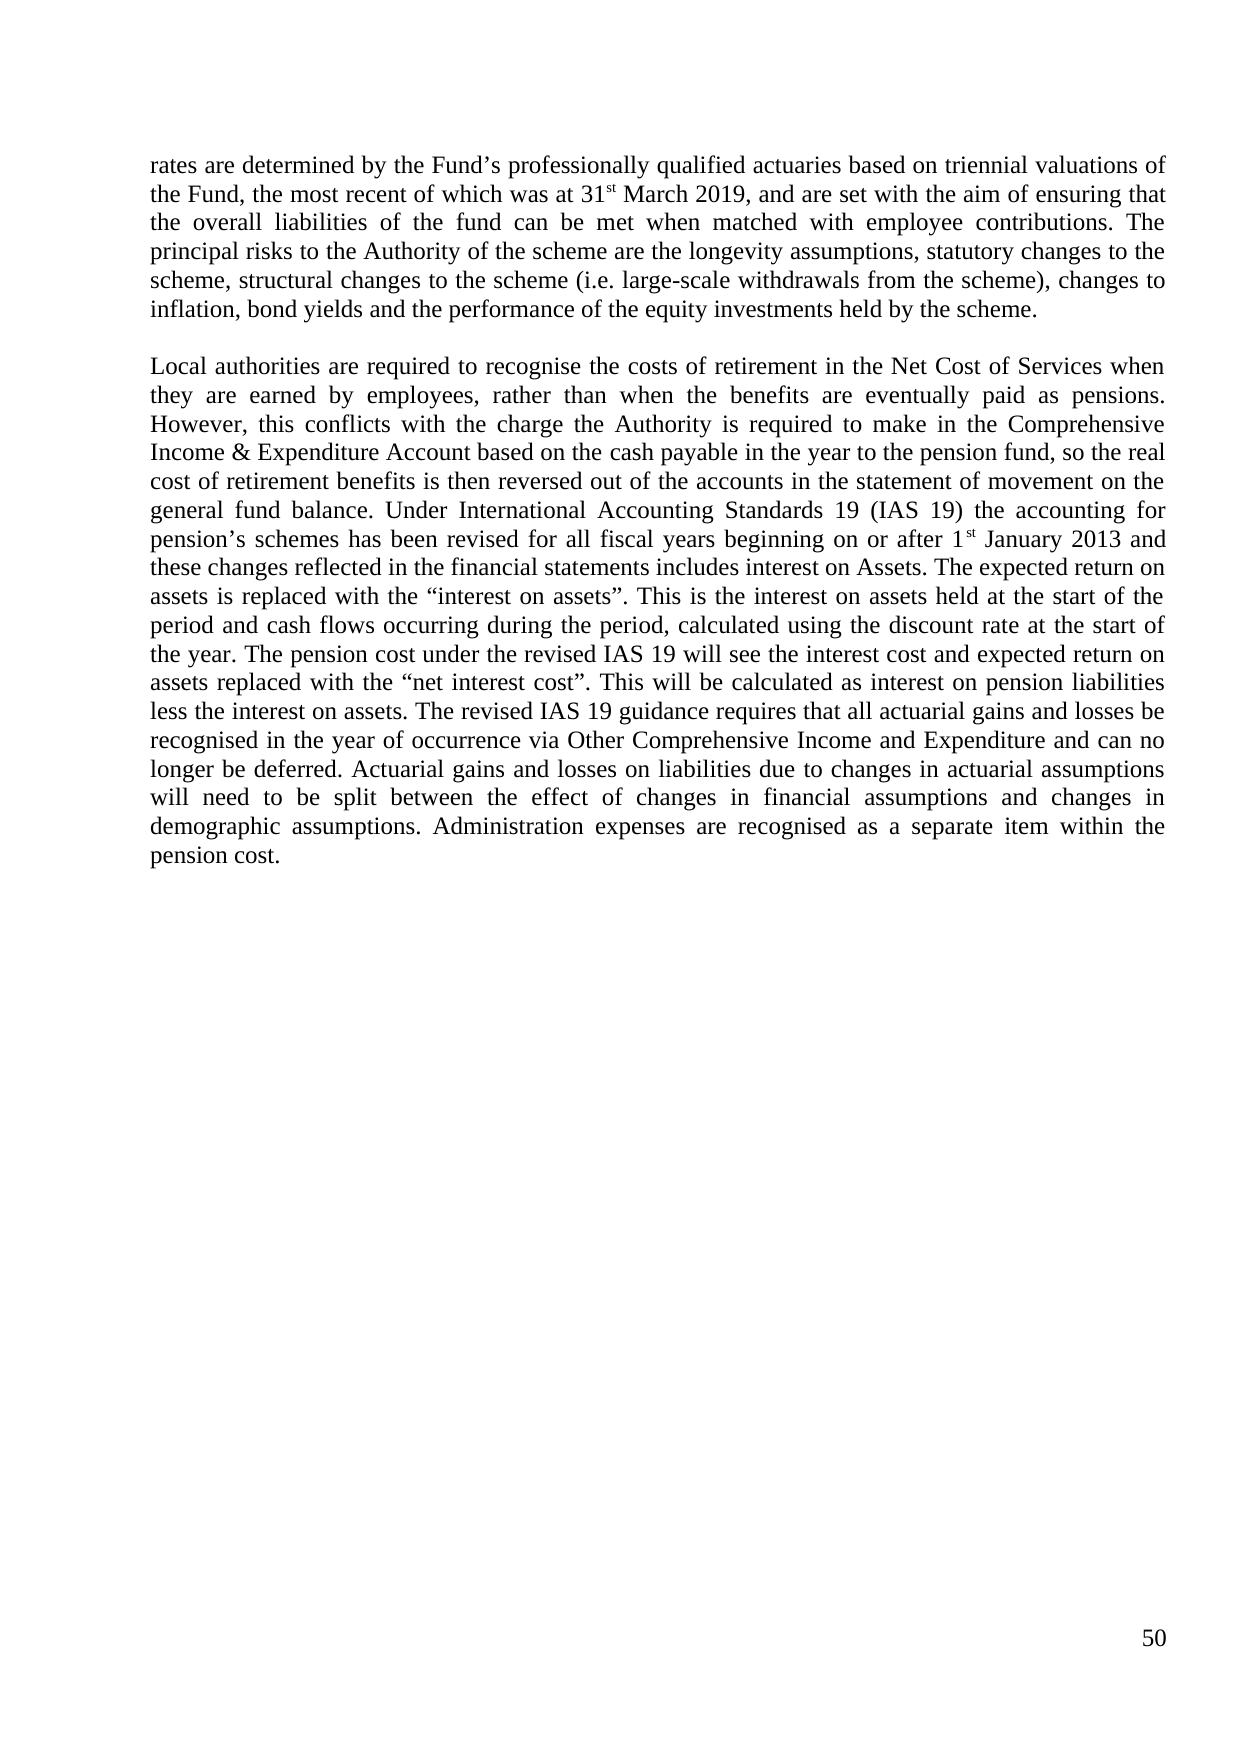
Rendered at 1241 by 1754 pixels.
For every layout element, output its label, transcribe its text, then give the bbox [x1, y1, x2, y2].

text Local authorities are required to recognise the costs of retirement in the Net Cost of Services when they are earned by employees, rather than when the benefits are eventually paid as pensions. However, this conflicts with the charge the Authority is required to make in the Comprehensive Income & Expenditure Account based on the cash payable in the year to the pension fund, so the real cost of retirement benefits is then reversed out of the accounts in the statement of movement on the general fund balance. Under International Accounting Standards 19 (IAS 19) the accounting for pension’s schemes has been revised for all fiscal years beginning on or after 1st January 2013 and these changes reflected in the financial statements includes interest on Assets. The expected return on assets is replaced with the “interest on assets”. This is the interest on assets held at the start of the period and cash flows occurring during the period, calculated using the discount rate at the start of the year. The pension cost under the revised IAS 19 will see the interest cost and expected return on assets replaced with the “net interest cost”. This will be calculated as interest on pension liabilities less the interest on assets. The revised IAS 19 guidance requires that all actuarial gains and losses be recognised in the year of occurrence via Other Comprehensive Income and Expenditure and can no longer be deferred. Actuarial gains and losses on liabilities due to changes in actuarial assumptions will need to be split between the effect of changes in financial assumptions and changes in demographic assumptions. Administration expenses are recognised as a separate item within the pension cost. [150, 351, 1167, 869]
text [150, 150, 1167, 322]
